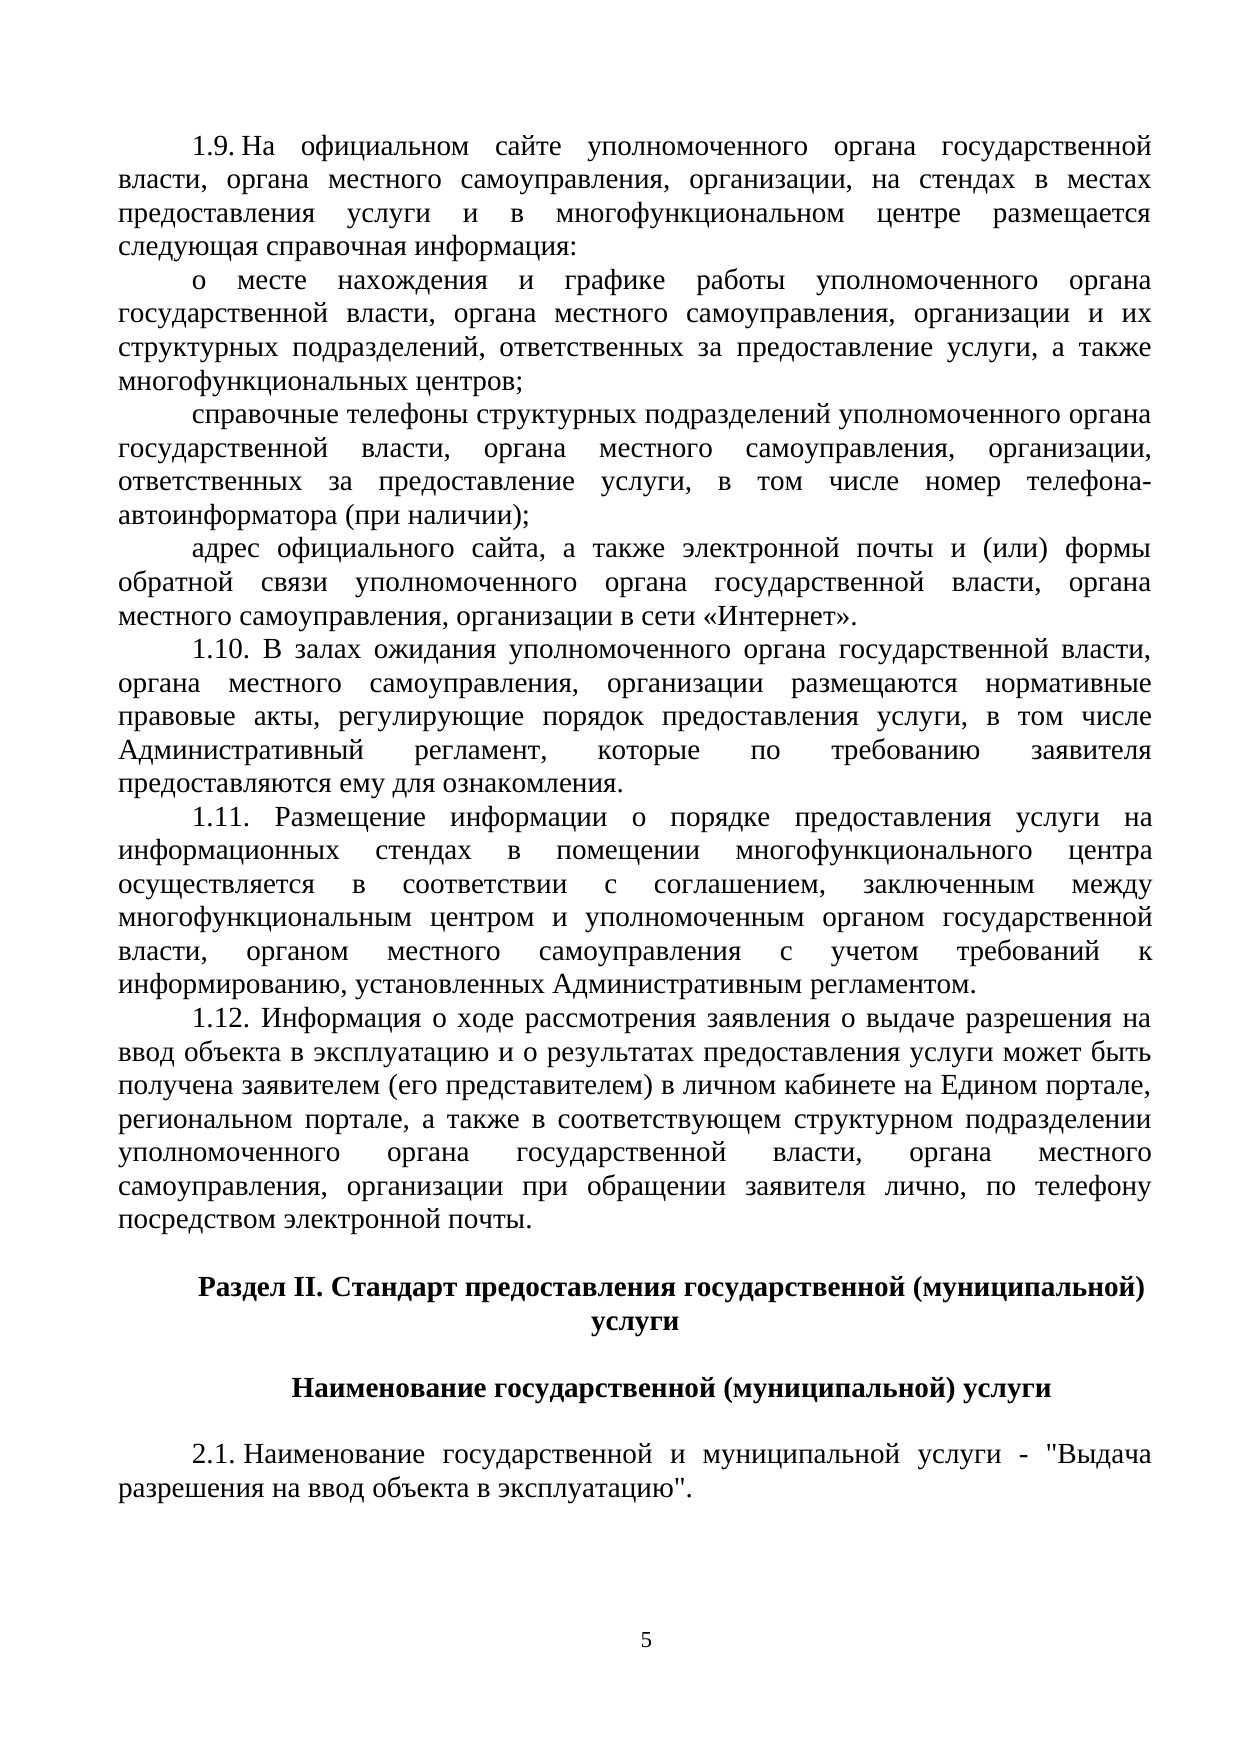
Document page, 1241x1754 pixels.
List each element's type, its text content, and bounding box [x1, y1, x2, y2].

subtitle Раздел II. Стандарт предоставления государственной (муниципальной) [184, 1269, 1159, 1303]
list На официальном сайте уполномоченного органа государственной власти, органа местного самоуправления, организации, на стендах в местах предоставления услуги и в многофункциональном центре размещается следующая справочная информация: [118, 128, 1152, 262]
list Информация о ходе рассмотрения заявления о выдаче разрешения на ввод объекта в эксплуатацию и о результатах предоставления услуги может быть получена заявителем (его представителем) в личном кабинете на Едином портале, региональном портале, а также в соответствующем структурном подразделении уполномоченного органа государственной власти, органа местного самоуправления, организации при обращении заявителя лично, по телефону посредством электронной почты. [118, 1000, 1152, 1235]
subtitle Наименование государственной (муниципальной) услуги [196, 1370, 1147, 1403]
list Размещение информации о порядке предоставления услуги на информационных стендах в помещении многофункционального центра осуществляется в соответствии с соглашением, заключенным между многофункциональным центром и уполномоченным органом государственной власти, органом местного самоуправления с учетом требований к информированию, установленных Административным регламентом. [118, 799, 1152, 1000]
text адрес официального сайта, а также электронной почты и (или) формы обратной связи уполномоченного органа государственной власти, органа местного самоуправления, организации в сети «Интернет». [118, 531, 1151, 631]
list Наименование государственной и муниципальной услуги - "Выдача разрешения на ввод объекта в эксплуатацию". [118, 1436, 1152, 1503]
text услуги [123, 1303, 1147, 1336]
list В залах ожидания уполномоченного органа государственной власти, органа местного самоуправления, организации размещаются нормативные правовые акты, регулирующие порядок предоставления услуги, в том числе Административный регламент, которые по требованию заявителя предоставляются ему для ознакомления. [118, 631, 1152, 799]
text справочные телефоны структурных подразделений уполномоченного органа государственной власти, органа местного самоуправления, организации, ответственных за предоставление услуги, в том числе номер телефона- автоинформатора (при наличии); [118, 396, 1152, 531]
text о месте нахождения и графике работы уполномоченного органа государственной власти, органа местного самоуправления, организации и их структурных подразделений, ответственных за предоставление услуги, а также многофункциональных центров; [118, 262, 1152, 396]
